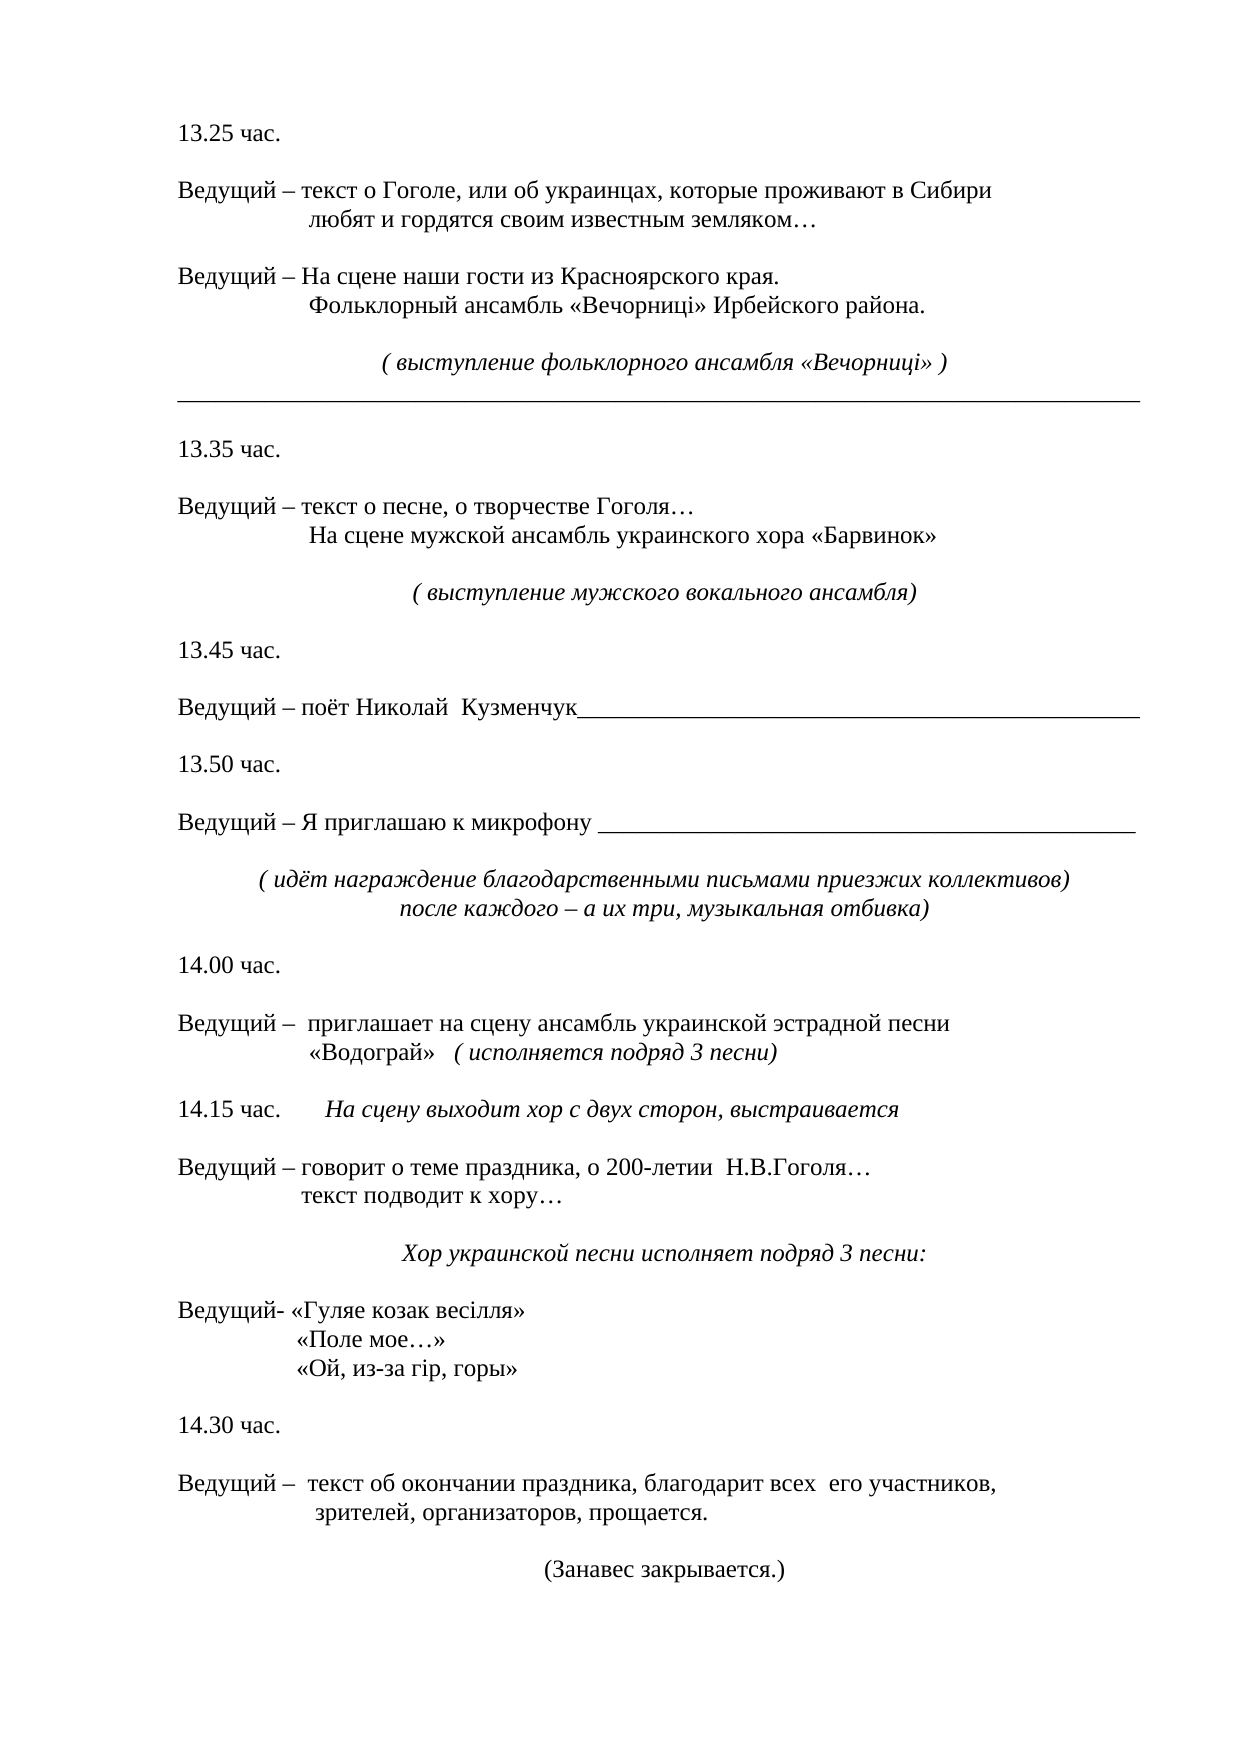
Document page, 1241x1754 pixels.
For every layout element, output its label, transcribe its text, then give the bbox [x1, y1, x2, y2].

text любят и гордятся своим известным земляком… [177, 204, 1152, 233]
text 13.35 час. [177, 434, 1152, 462]
text «Поле мое…» [177, 1324, 1152, 1353]
text Ведущий – приглашает на сцену ансамбль украинской эстрадной песни [177, 1008, 1152, 1037]
text 14.30 час. [177, 1410, 1152, 1439]
text «Водограй» ( исполняется подряд 3 песни) [177, 1037, 1152, 1065]
text ( выступление фольклорного ансамбля «Вечорницi» ) [177, 347, 1152, 376]
text ( идёт награждение благодарственными письмами приезжих коллективов) [177, 864, 1152, 893]
text после каждого – а их три, музыкальная отбивка) [177, 893, 1152, 922]
text Ведущий – текст об окончании праздника, благодарит всех его участников, [177, 1468, 1152, 1497]
text Ведущий – текст о Гоголе, или об украинцах, которые проживают в Сибири [177, 176, 1152, 204]
text текст подводит к хору… [177, 1180, 1152, 1209]
text 13.25 час. [177, 118, 1152, 147]
text Ведущий – поёт Николай Кузменчук_____________________________________________ [177, 692, 1152, 721]
text 13.45 час. [177, 635, 1152, 664]
text Ведущий – Я приглашаю к микрофону ___________________________________________ [177, 807, 1152, 835]
text (Занавес закрывается.) [177, 1554, 1152, 1583]
text 14.15 час. На сцену выходит хор с двух сторон, выстраивается [177, 1094, 1152, 1123]
text Ведущий – На сцене наши гости из Красноярского края. [177, 261, 1152, 290]
text Ведущий – говорит о теме праздника, о 200-летии Н.В.Гоголя… [177, 1152, 1152, 1180]
text _____________________________________________________________________________ [177, 376, 1152, 405]
text Фольклорный ансамбль «Вечорницi» Ирбейского района. [177, 290, 1152, 319]
text 14.00 час. [177, 950, 1152, 979]
text ( выступление мужского вокального ансамбля) [177, 577, 1152, 606]
text зрителей, организаторов, прощается. [177, 1497, 1152, 1525]
text На сцене мужской ансамбль украинского хора «Барвинок» [177, 520, 1152, 549]
text Хор украинской песни исполняет подряд 3 песни: [177, 1238, 1152, 1267]
text Ведущий – текст о песне, о творчестве Гоголя… [177, 491, 1152, 520]
text 13.50 час. [177, 749, 1152, 778]
text Ведущий- «Гуляе козак весiлля» [177, 1295, 1152, 1324]
text «Ой, из-за гiр, горы» [177, 1353, 1152, 1382]
